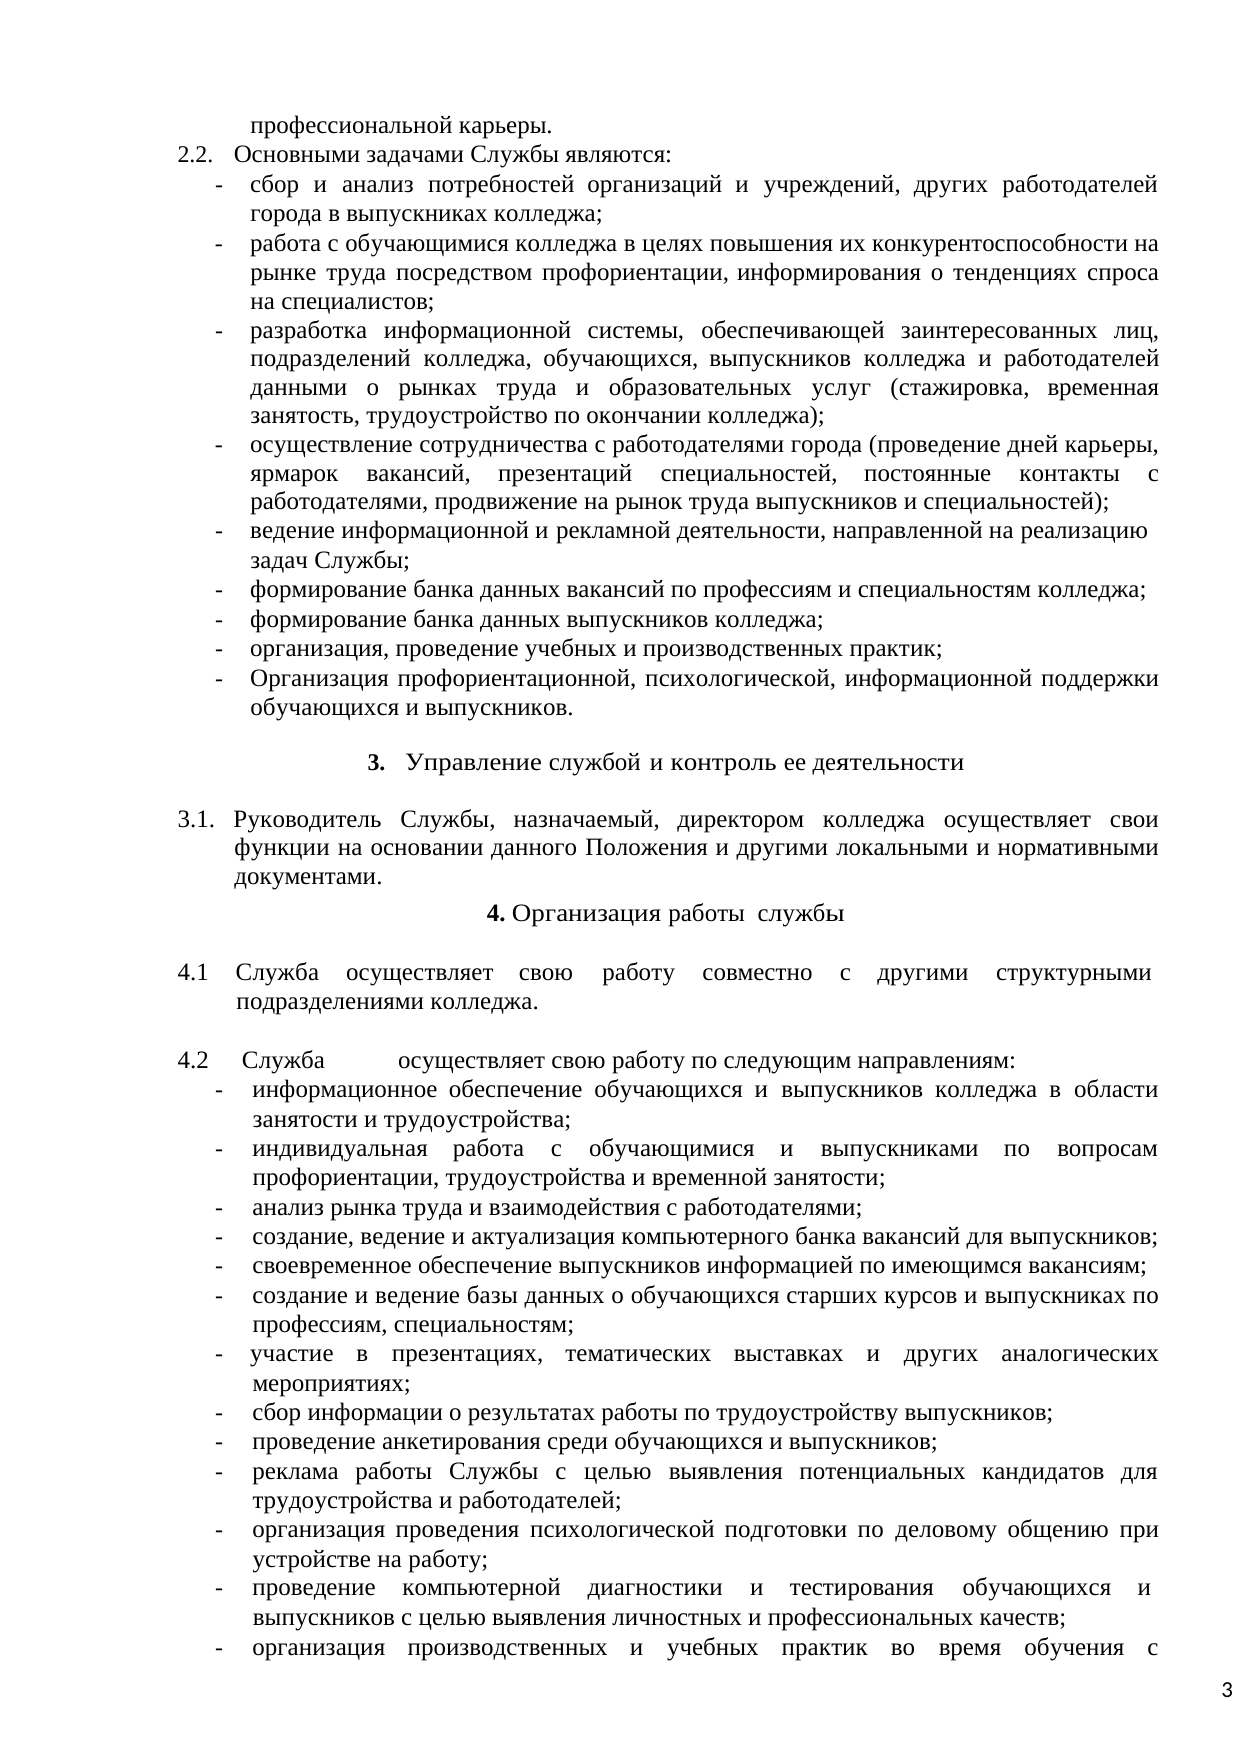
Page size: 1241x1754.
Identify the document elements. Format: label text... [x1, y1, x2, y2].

text - участие в презентациях, тематических выставках и других аналогических мероприятиях; [215, 1338, 1158, 1396]
text задач Службы; [250, 545, 1240, 574]
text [215, 110, 1159, 139]
text - проведение анкетирования среди обучающихся и выпускников; [215, 1426, 1240, 1455]
text - своевременное обеспечение выпускников информацией по имеющимся вакансиям; [215, 1250, 1240, 1279]
text - организация проведения психологической подготовки по деловому общению при устройстве на работу; [215, 1514, 1159, 1572]
text - ведение информационной и рекламной деятельности, направленной на реализацию [215, 515, 1240, 544]
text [215, 1632, 1159, 1660]
text - информационное обеспечение обучающихся и выпускников колледжа в области занятости и трудоустройства; [215, 1074, 1159, 1132]
text - создание и ведение базы данных о обучающихся старших курсов и выпускниках по профессиям, специальностям; [215, 1280, 1159, 1338]
text - Организация профориентационной, психологической, информационной поддержки обучающихся и выпускников. [215, 663, 1159, 721]
text 2.2. Основными задачами Службы являются: [177, 139, 1240, 168]
text - проведение компьютерной диагностики и тестирования обучающихся и [215, 1573, 1240, 1601]
text 4. Организация работы службы [481, 898, 850, 927]
text - формирование банка данных выпускников колледжа; [215, 604, 1240, 633]
text - индивидуальная работа с обучающимися и выпускниками по вопросам профориентации, трудоустройства и временной занятости; [215, 1133, 1158, 1191]
text 3.1. Руководитель Службы, назначаемый, директором колледжа осуществляет свои функции на основании данного Положения и другими локальными и нормативными документами. [177, 804, 1159, 890]
text - сбор информации о результатах работы по трудоустройству выпускников; [215, 1397, 1240, 1426]
text - разработка информационной системы, обеспечивающей заинтересованных лиц, подразделений колледжа, обучающихся, выпускников колледжа и работодателей данными о рынках труда и образовательных услуг (стажировка, временная занятость, трудоустройство по окончании колледжа); [215, 315, 1159, 429]
text выпускников с целью выявления личностных и профессиональных качеств; [248, 1602, 1070, 1631]
text - сбор и анализ потребностей организаций и учреждений, других работодателей города в выпускниках колледжа; [215, 169, 1159, 227]
text - реклама работы Службы с целью выявления потенциальных кандидатов для трудоустройства и работодателей; [215, 1456, 1159, 1514]
text - создание, ведение и актуализация компьютерного банка вакансий для выпускников; [215, 1221, 1240, 1249]
text - организация, проведение учебных и производственных практик; [215, 633, 1240, 662]
text 4.2 Служба осуществляет свою работу по следующим направлениям: [177, 1045, 1240, 1074]
text 4.1 Служба осуществляет свою работу совместно с другими структурными подразделениями колледжа. [177, 957, 1158, 1015]
text - работа с обучающимися колледжа в целях повышения их конкурентоспособности на рынке труда посредством профориентации, информирования о тенденциях спроса на специалистов; [214, 228, 1159, 315]
text - осуществление сотрудничества с работодателями города (проведение дней карьеры, ярмарок вакансий, презентаций специальностей, постоянные контакты с работодателями, продвижение на рынок труда выпускников и специальностей); [214, 430, 1159, 515]
text 3. Управление службой и контроль ее деятельности [360, 747, 971, 776]
text - анализ рынка труда и взаимодействия с работодателями; [215, 1192, 1240, 1220]
text - формирование банка данных вакансий по профессиям и специальностям колледжа; [215, 574, 1240, 603]
